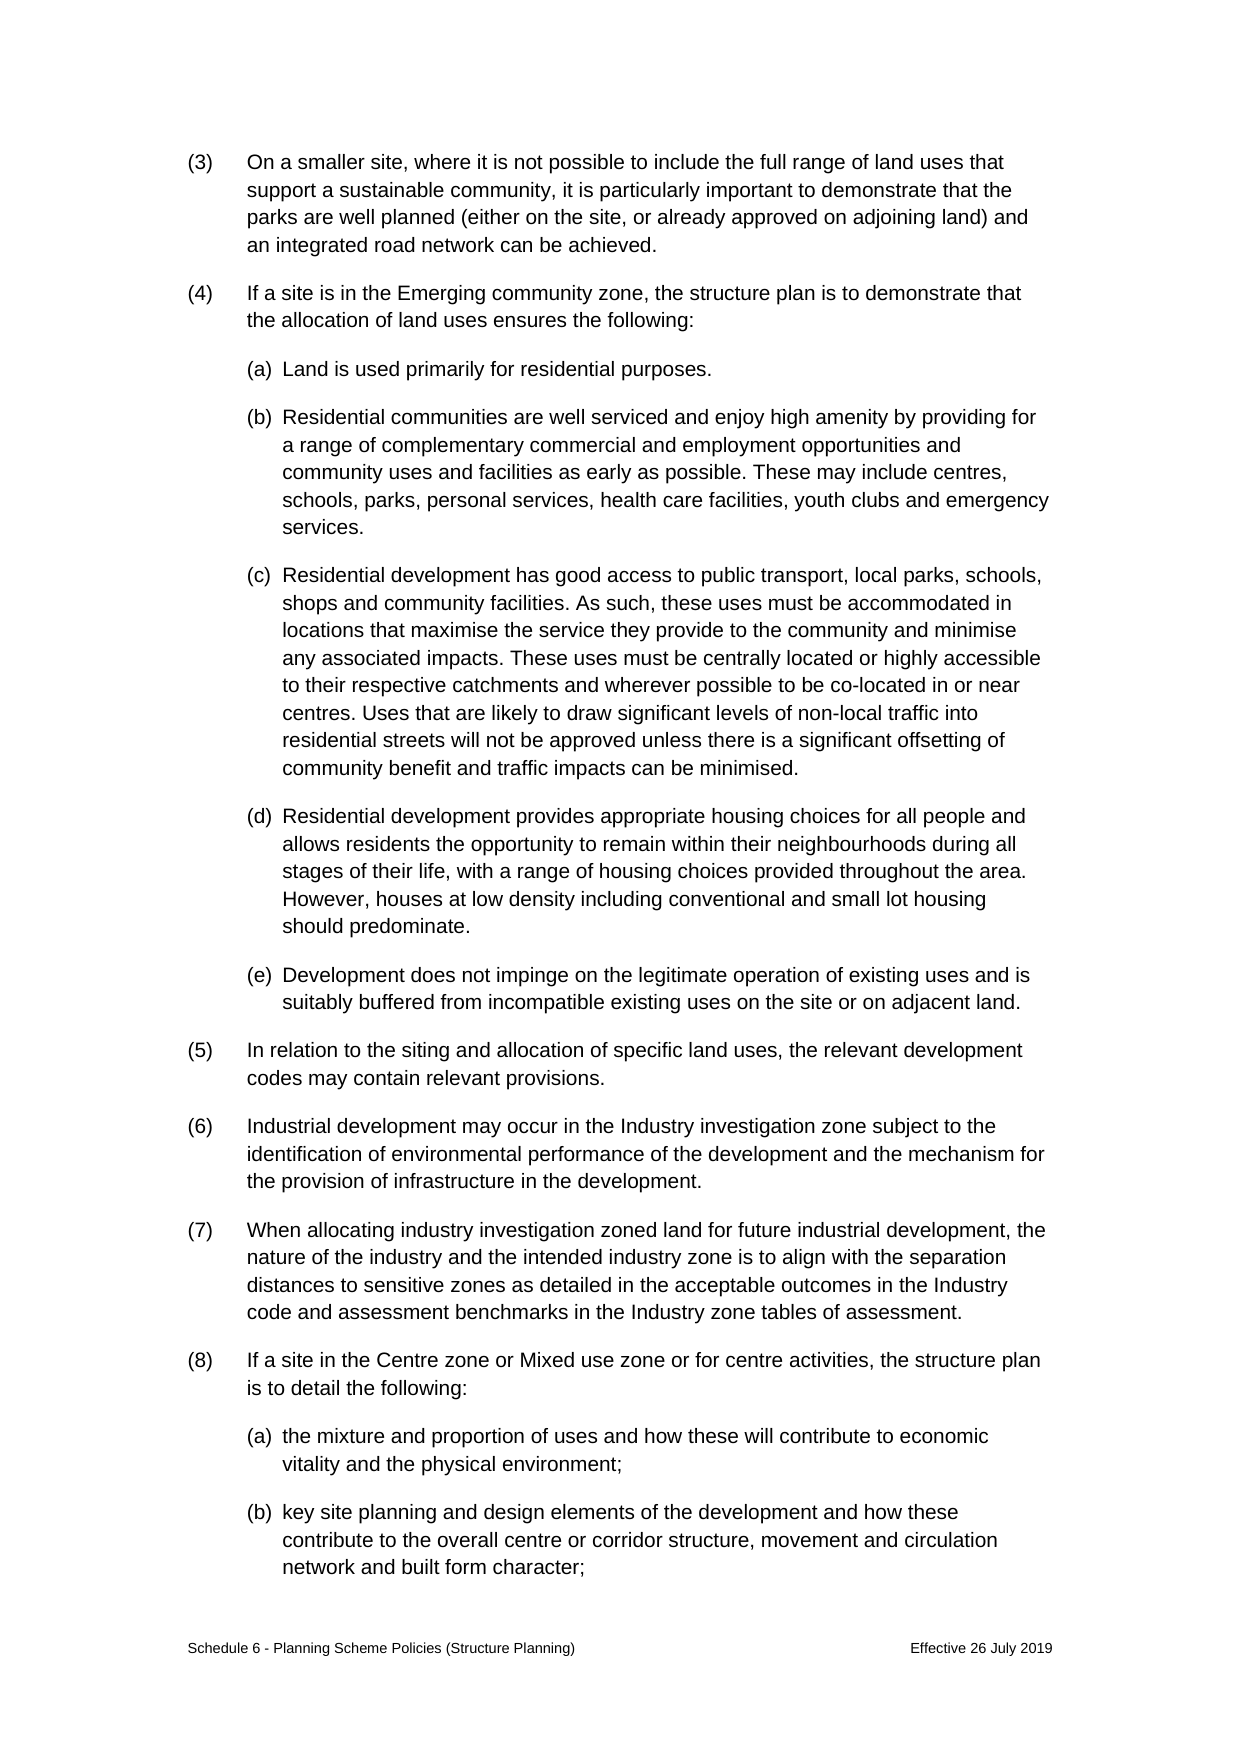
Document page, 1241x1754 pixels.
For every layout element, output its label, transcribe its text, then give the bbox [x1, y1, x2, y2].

text Development does not impinge on the legitimate operation of existing uses and is suitably buffered from incompatible existing uses on the site or on adjacent land. [247, 962, 1053, 1014]
text Residential development has good access to public transport, local parks, schools, shops and community facilities. As such, these uses must be accommodated in locations that maximise the service they provide to the community and minimise any associated impacts. These uses must be centrally located or highly accessible to their respective catchments and wherever possible to be co-located in or near centres. Uses that are likely to draw significant levels of non-local traffic into residential streets will not be approved unless there is a significant offsetting of community benefit and traffic impacts can be minimised. [247, 563, 1053, 780]
text On a smaller site, where it is not possible to include the full range of land uses that support a sustainable community, it is particularly important to demonstrate that the parks are well planned (either on the site, or already approved on adjoining land) and an integrated road network can be achieved. [187, 150, 1053, 256]
text When allocating industry investigation zoned land for future industrial development, the nature of the industry and the intended industry zone is to align with the separation distances to sensitive zones as detailed in the acceptable outcomes in the Industry code and assessment benchmarks in the Industry zone tables of assessment. [187, 1217, 1053, 1324]
text Residential development provides appropriate housing choices for all people and allows residents the opportunity to remain within their neighbourhoods during all stages of their life, with a range of housing choices provided throughout the area. However, houses at low density including conventional and small lot housing should predominate. [247, 804, 1053, 938]
text If a site is in the Emerging community zone, the structure plan is to demonstrate that the allocation of land uses ensures the following: [187, 281, 1053, 332]
list Land is used primarily for residential purposes. [247, 357, 1053, 381]
text In relation to the siting and allocation of specific land uses, the relevant development codes may contain relevant provisions. [187, 1038, 1053, 1090]
text If a site in the Centre zone or Mixed use zone or for centre activities, the structure plan is to detail the following: [187, 1348, 1053, 1400]
list the mixture and proportion of uses and how these will contribute to economic vitality and the physical environment; [247, 1424, 1053, 1476]
text Residential communities are well serviced and enjoy high amenity by providing for a range of complementary commercial and employment opportunities and community uses and facilities as early as possible. These may include centres, schools, parks, personal services, health care facilities, youth clubs and emergency services. [247, 405, 1053, 539]
text key site planning and design elements of the development and how these contribute to the overall centre or corridor structure, movement and circulation network and built form character; [247, 1500, 1053, 1579]
text Industrial development may occur in the Industry investigation zone subject to the identification of environmental performance of the development and the mechanism for the provision of infrastructure in the development. [187, 1114, 1053, 1193]
